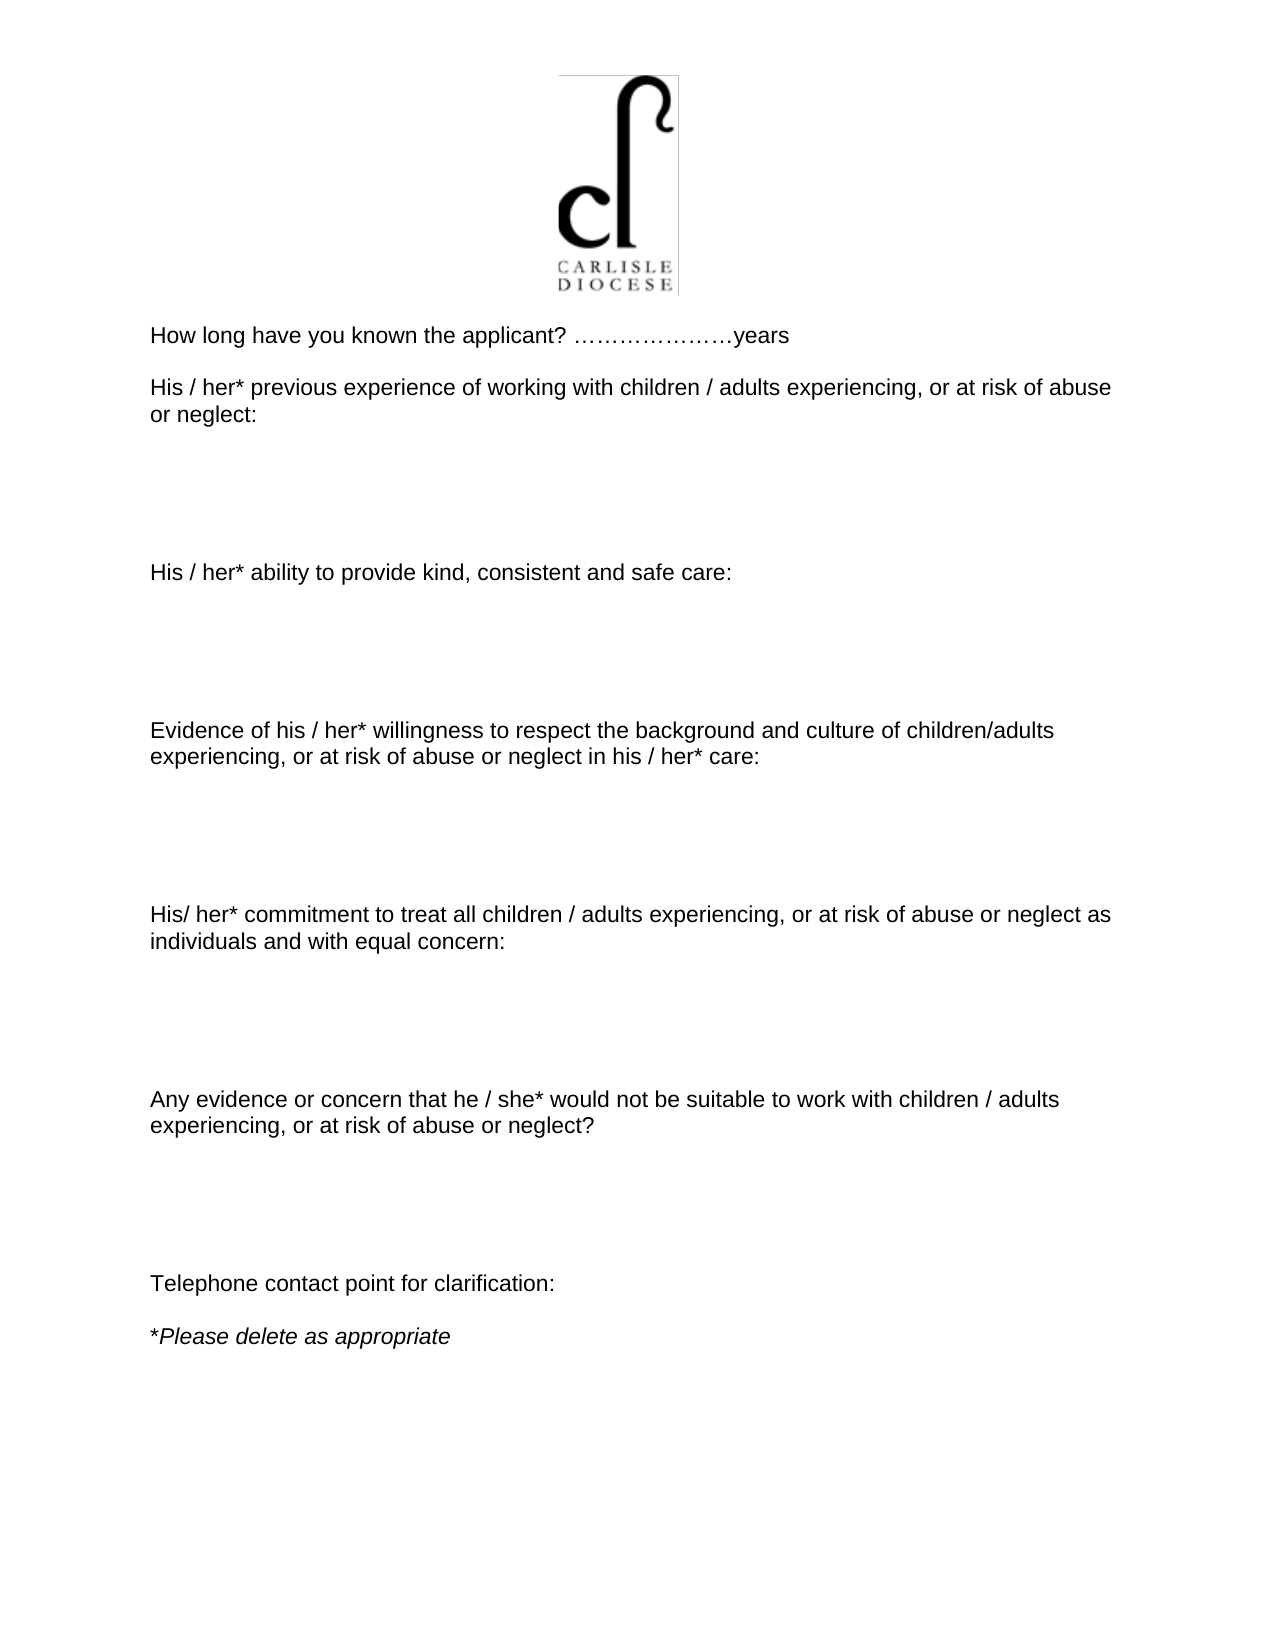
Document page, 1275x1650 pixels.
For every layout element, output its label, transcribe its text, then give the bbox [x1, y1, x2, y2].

text His/ her* commitment to treat all children / adults experiencing, or at risk of abuse or neglect as individuals and with equal concern: [150, 901, 1125, 954]
picture [558, 75, 682, 296]
text Any evidence or concern that he / she* would not be suitable to work with children / adults experiencing, or at risk of abuse or neglect? [150, 1086, 1125, 1139]
text Telephone contact point for clarification: [150, 1270, 1125, 1297]
text His / her* ability to provide kind, consistent and safe care: [150, 559, 1125, 585]
text How long have you known the applicant? …………………years [150, 322, 1125, 348]
text *Please delete as appropriate [150, 1323, 1125, 1349]
text Evidence of his / her* willingness to respect the background and culture of children/adults experiencing, or at risk of abuse or neglect in his / her* care: [150, 717, 1125, 770]
text His / her* previous experience of working with children / adults experiencing, or at risk of abuse or neglect: [150, 374, 1125, 427]
